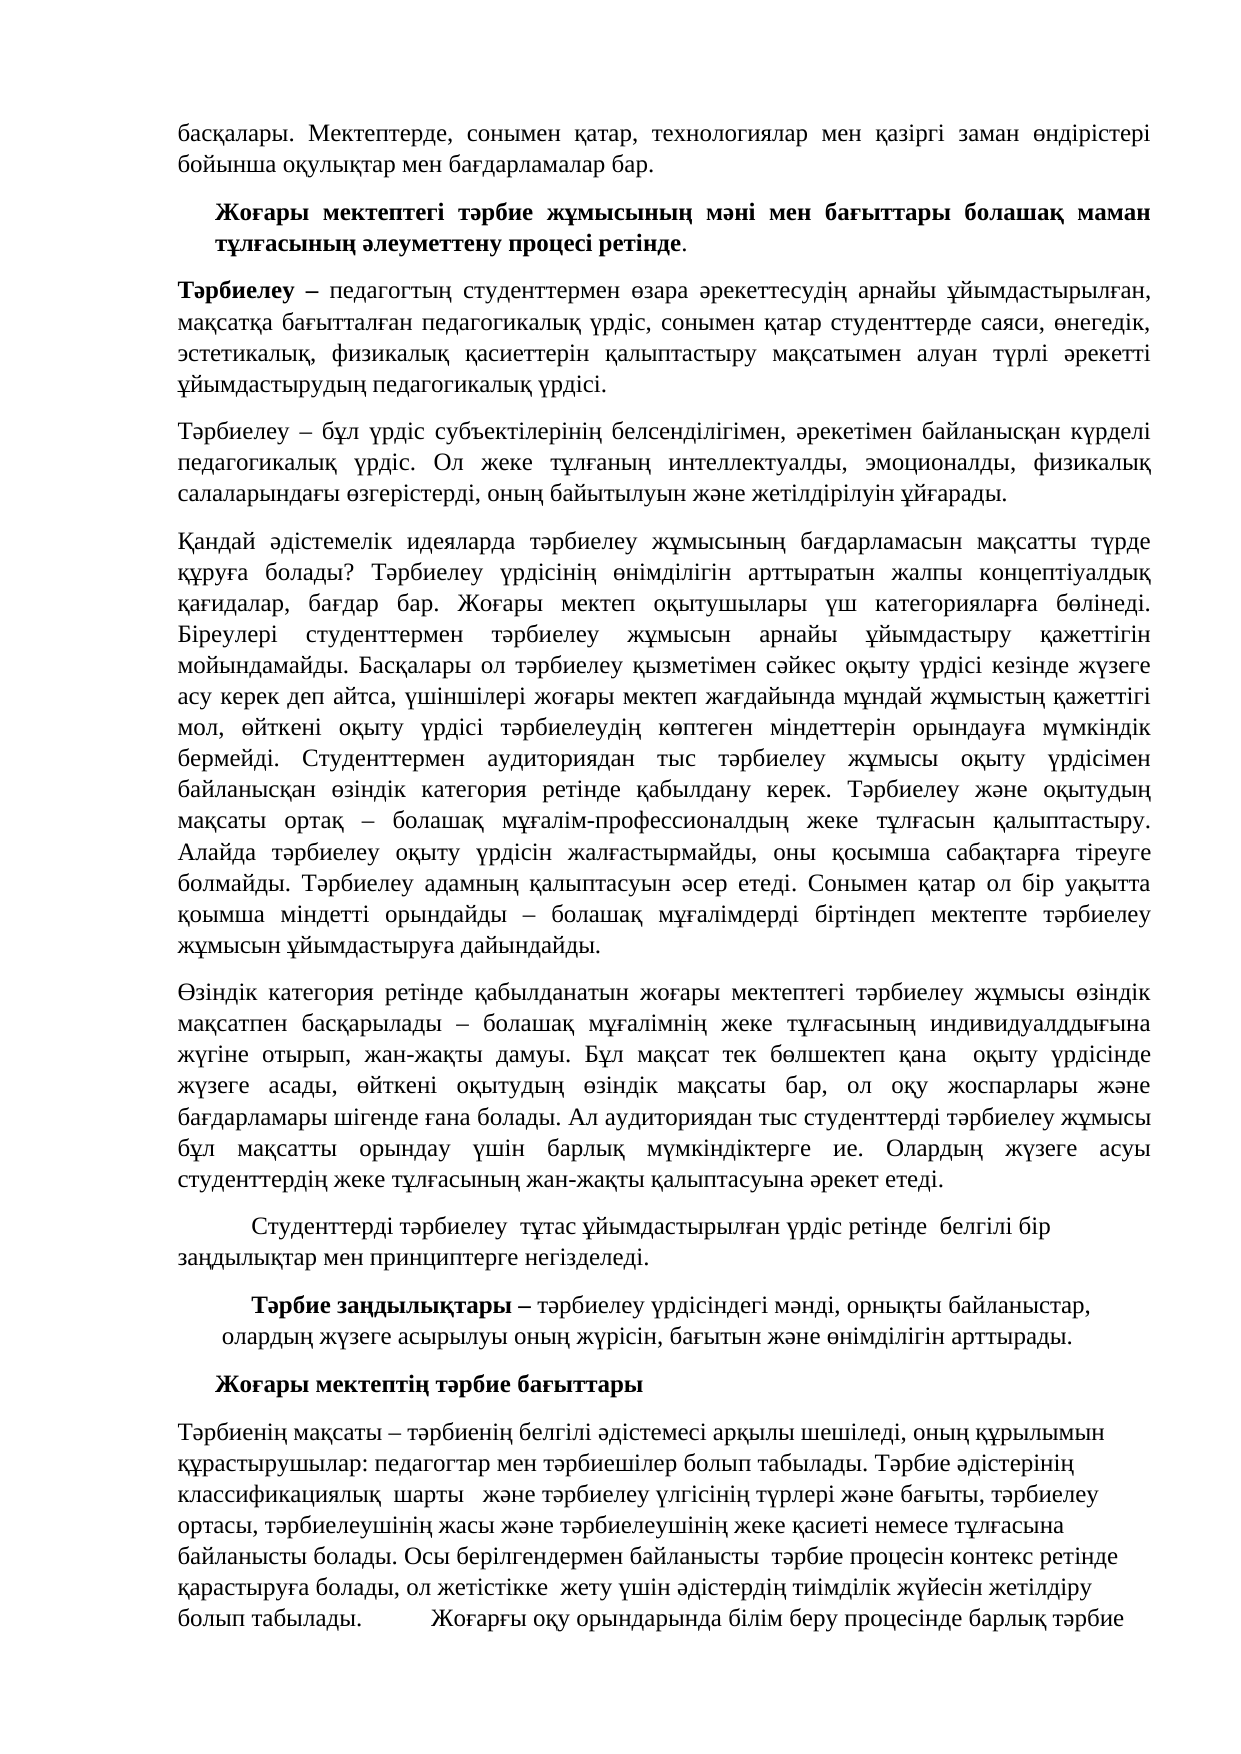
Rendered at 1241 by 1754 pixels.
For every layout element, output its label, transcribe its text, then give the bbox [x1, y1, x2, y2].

text Студенттерді тәрбиелеу тұтас ұйымдастырылған үрдіс ретінде белгілі бір заңдылықтар мен принциптерге негізделеді. [177, 1211, 1152, 1271]
text Тәрбие заңдылықтары – тәрбиелеу үрдісіндегі мәнді, орнықты байланыстар, олардың жүзеге асырылуы оның жүрісін, бағытын және өнімділігін арттырады. [222, 1290, 1152, 1350]
text Өзіндік категория ретінде қабылданатын жоғары мектептегі тәрбиелеу жұмысы өзіндік мақсатпен басқарылады – болашақ мұғалімнің жеке тұлғасының индивидуалддығына жүгіне отырып, жан-жақты дамуы. Бұл мақсат тек бөлшектеп қана оқыту үрдісінде жүзеге асады, өйткені оқытудың өзіндік мақсаты бар, ол оқу жоспарлары және бағдарламары шігенде ғана болады. Ал аудиториядан тыс студенттерді тәрбиелеу жұмысы бұл мақсатты орындау үшін барлық мүмкіндіктерге ие. Олардың жүзеге асуы студенттердің жеке тұлғасының жан-жақты қалыптасуына әрекет етеді. [177, 977, 1152, 1192]
text Тәрбиелеу – педагогтың студенттермен өзара әрекеттесудің арнайы ұйымдастырылған, мақсатқа бағытталған педагогикалық үрдіс, сонымен қатар студенттерде саяси, өнегедік, эстетикалық, физикалық қасиеттерін қалыптастыру мақсатымен алуан түрлі әрекетті ұйымдастырудың педагогикалық үрдісі. [177, 276, 1152, 397]
text Қандай әдістемелік идеяларда тәрбиелеу жұмысының бағдарламасын мақсатты түрде құруға болады? Тәрбиелеу үрдісінің өнімділігін арттыратын жалпы концептіуалдық қағидалар, бағдар бар. Жоғары мектеп оқытушылары үш категорияларға бөлінеді. Біреулері студенттермен тәрбиелеу жұмысын арнайы ұйымдастыру қажеттігін мойындамайды. Басқалары ол тәрбиелеу қызметімен сәйкес оқыту үрдісі кезінде жүзеге асу керек деп айтса, үшіншілері жоғары мектеп жағдайында мұндай жұмыстың қажеттігі мол, өйткені оқыту үрдісі тәрбиелеудің көптеген міндеттерін орындауға мүмкіндік бермейді. Студенттермен аудиториядан тыс тәрбиелеу жұмысы оқыту үрдісімен байланысқан өзіндік категория ретінде қабылдану керек. Тәрбиелеу және оқытудың мақсаты ортақ – болашақ мұғалім-профессионалдың жеке тұлғасын қалыптастыру. Алайда тәрбиелеу оқыту үрдісін жалғастырмайды, оны қосымша сабақтарға тіреуге болмайды. Тәрбиелеу адамның қалыптасуын әсер етеді. Сонымен қатар ол бір уақытта қоымша міндетті орындайды – болашақ мұғалімдерді біртіндеп мектепте тәрбиелеу жұмысын ұйымдастыруға дайындайды. [177, 526, 1152, 958]
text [177, 1417, 1152, 1632]
text Тәрбиелеу – бұл үрдіс субъектілерінің белсенділігімен, әрекетімен байланысқан күрделі педагогикалық үрдіс. Ол жеке тұлғаның интеллектуалды, эмоционалды, физикалық салаларындағы өзгерістерді, оның байытылуын және жетілдірілуін ұйғарады. [177, 416, 1152, 507]
text Жоғары мектептің тәрбие бағыттары [215, 1369, 1152, 1398]
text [177, 118, 1152, 178]
text Жоғары мектептегі тәрбие жұмысының мәні мен бағыттары болашақ маман тұлғасының әлеуметтену процесі ретінде. [215, 197, 1152, 257]
